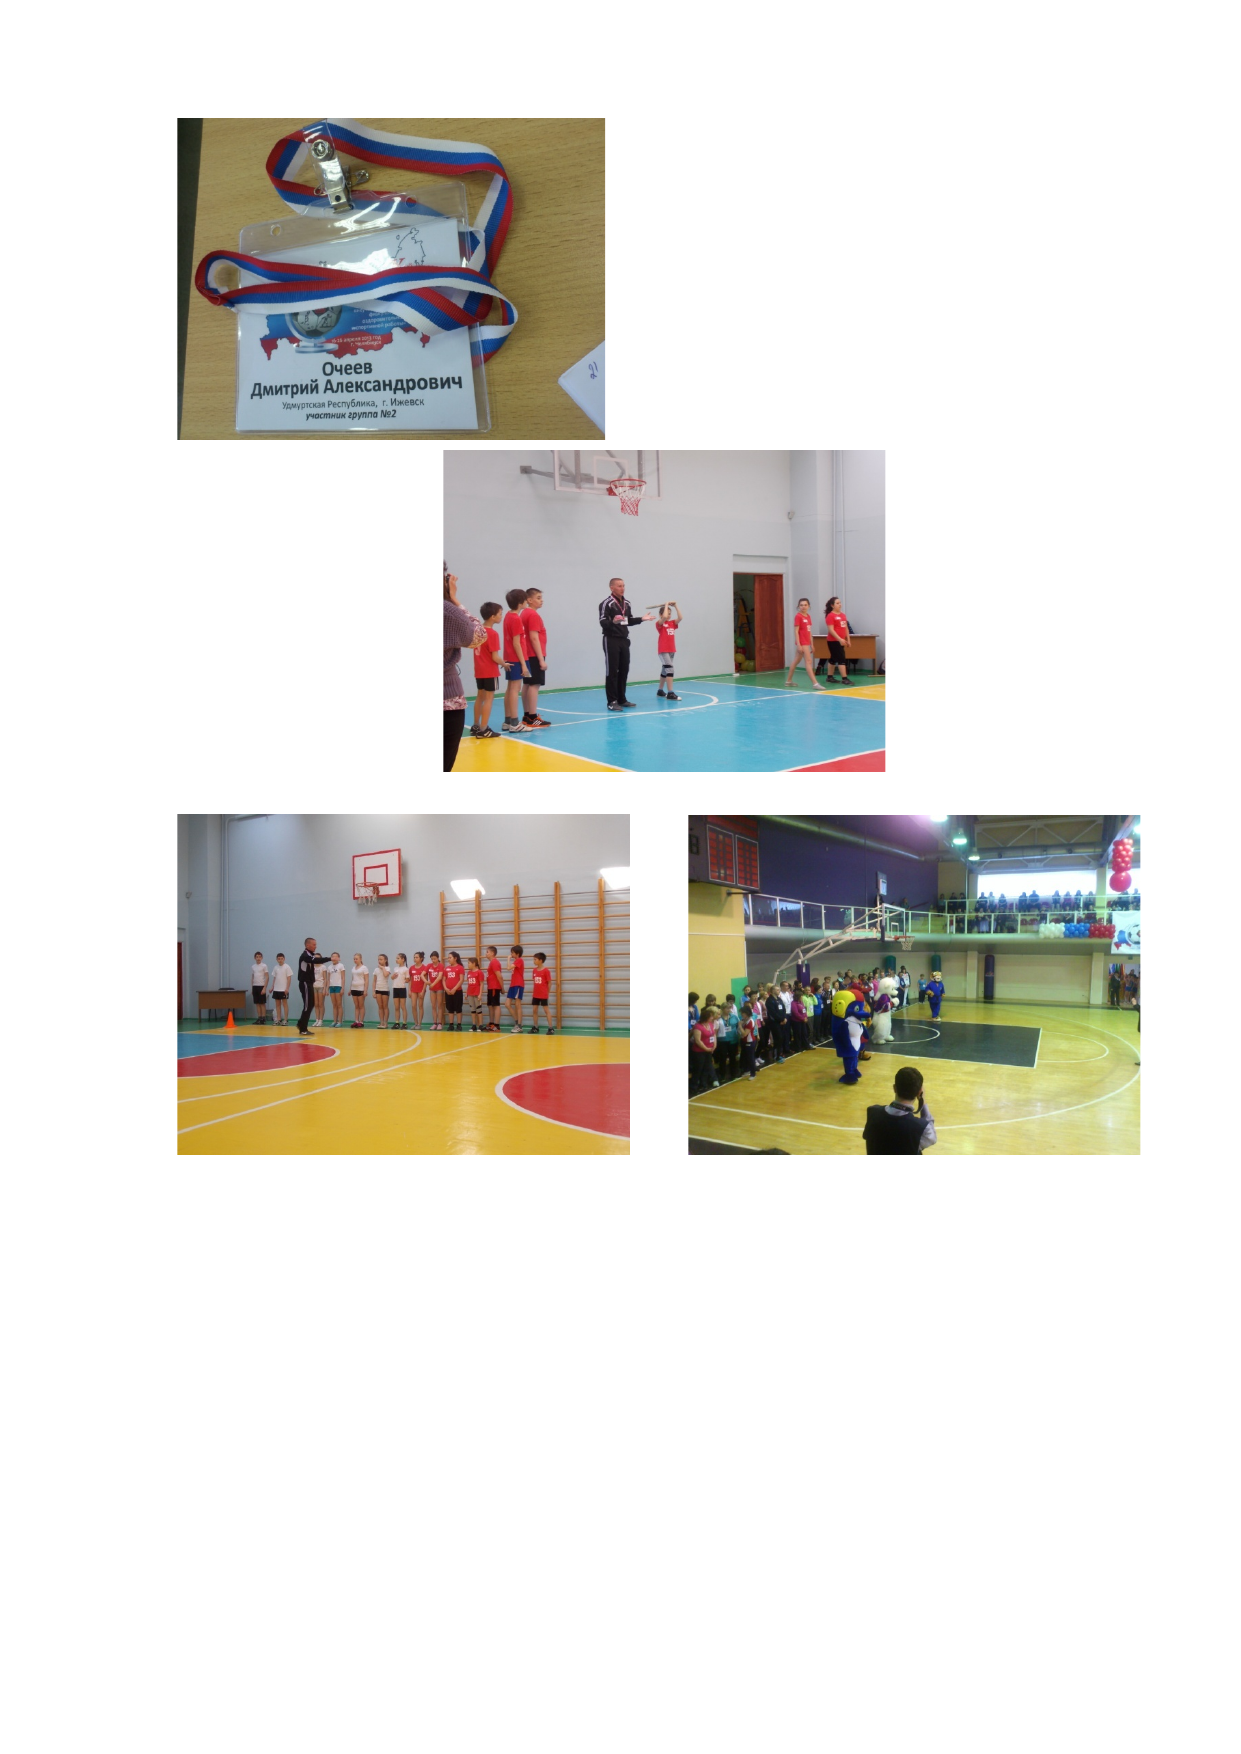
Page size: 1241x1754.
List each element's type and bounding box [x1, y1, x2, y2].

picture [443, 450, 886, 772]
picture [177, 118, 606, 440]
picture [688, 815, 1141, 1155]
picture [177, 814, 630, 1155]
